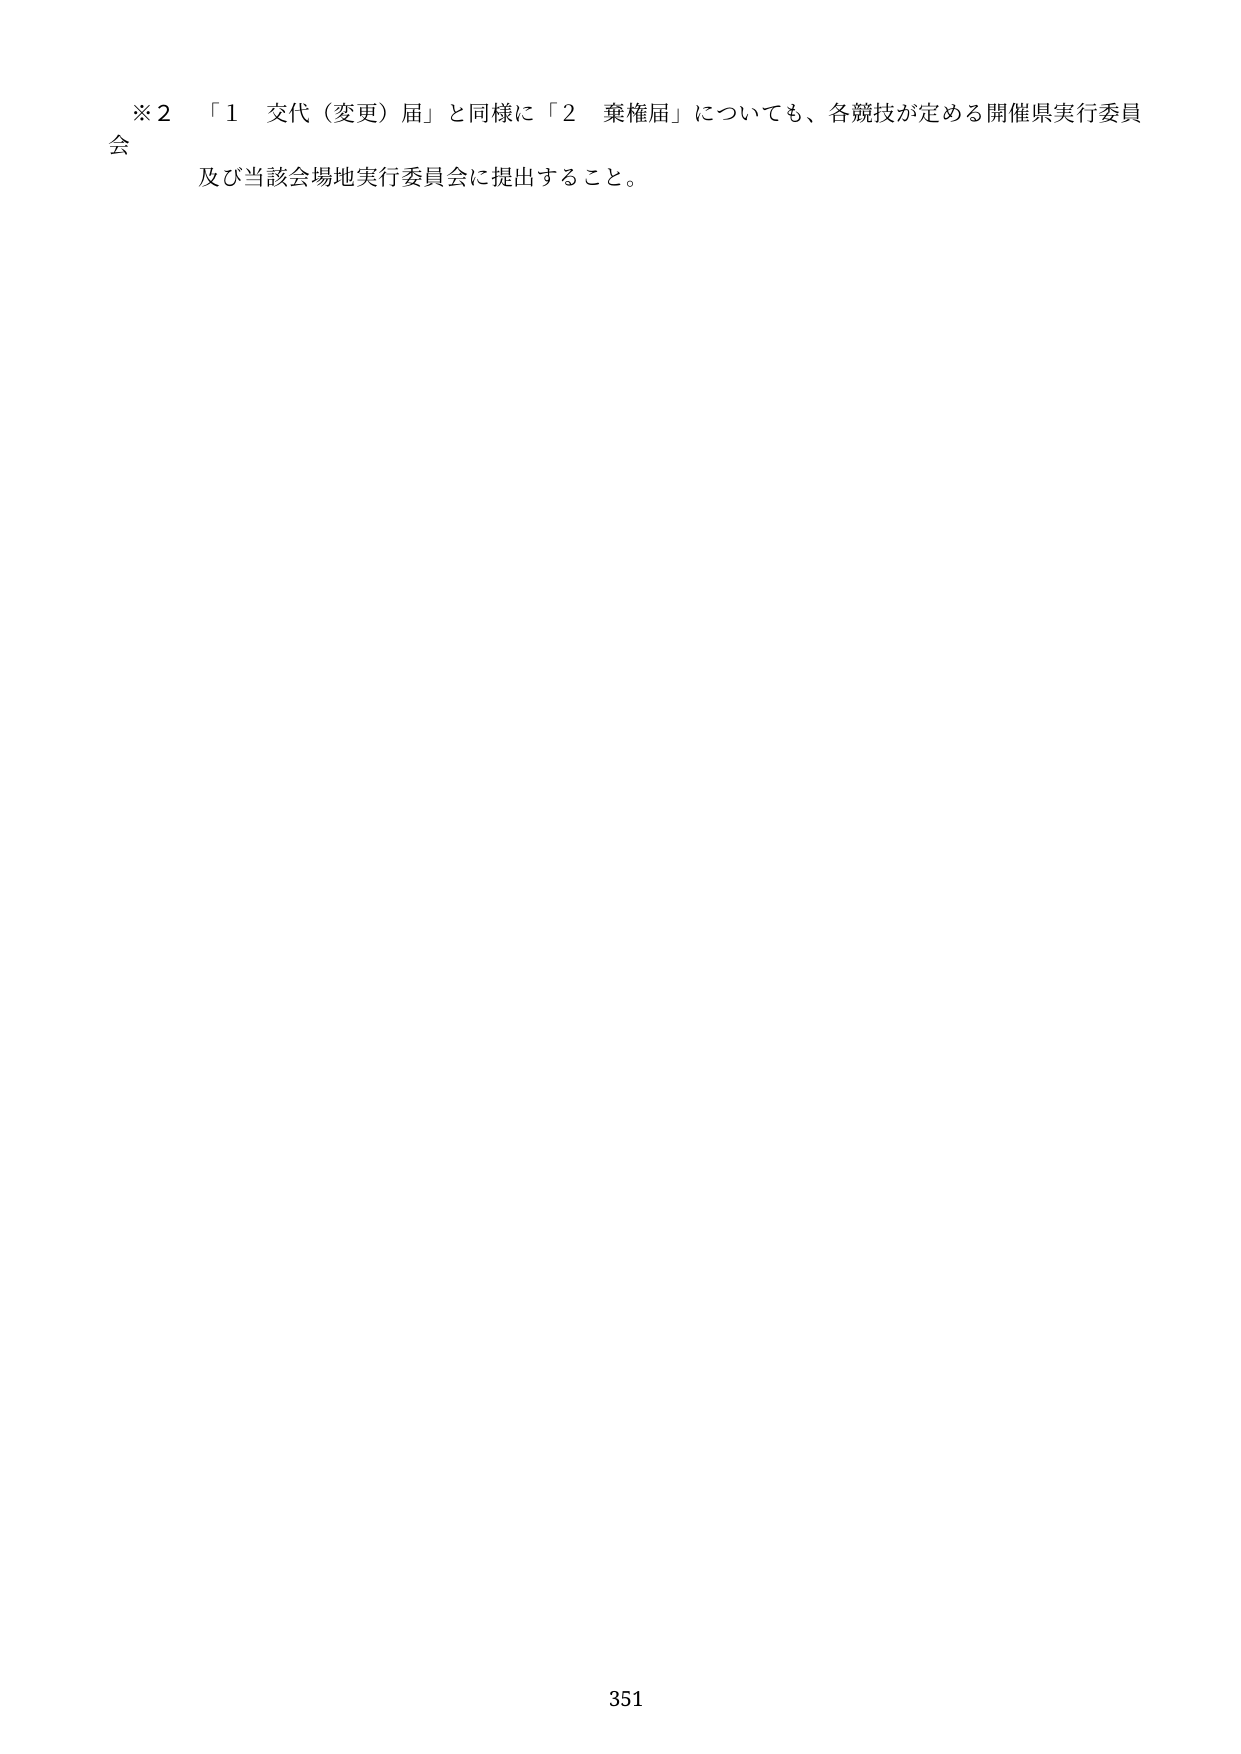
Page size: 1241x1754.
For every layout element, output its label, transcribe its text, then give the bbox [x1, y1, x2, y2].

text ※２ 「１ 交代（変更）届」と同様に「２ 棄権届」についても、各競技が定める開催県実行委員会 [108, 95, 1143, 160]
text 及び当該会場地実行委員会に提出すること。 [108, 160, 1143, 192]
